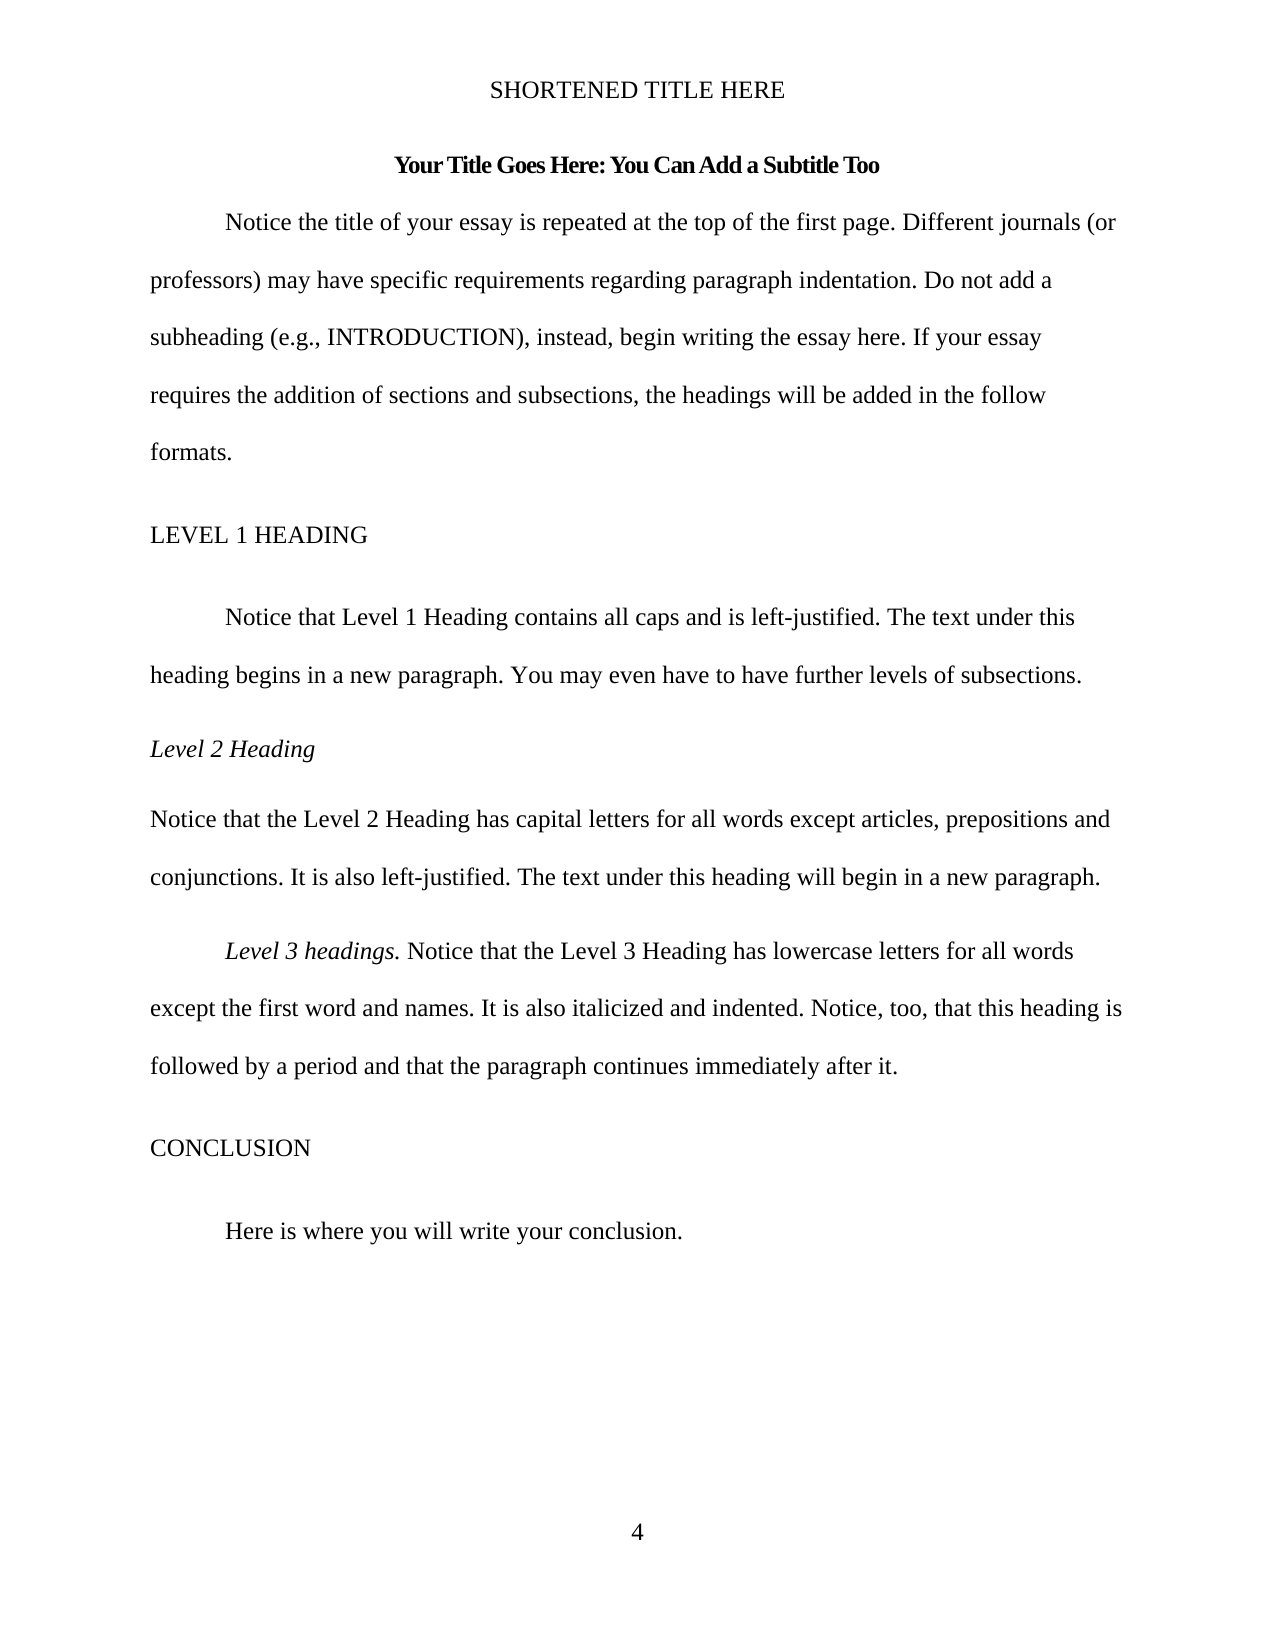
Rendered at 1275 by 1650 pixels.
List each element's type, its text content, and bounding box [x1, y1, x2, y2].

subtitle CONCLUSION [150, 1133, 1125, 1162]
title Your Title Goes Here: You Can Add a Subtitle Too [150, 150, 1125, 179]
text Level 3 headings. Notice that the Level 3 Heading has lowercase letters for all words except the first word and names. It is also italicized and indented. Notice, too, that this heading is followed by a period and that the paragraph continues immediately after it. [150, 936, 1125, 1079]
subtitle Level 2 Heading [150, 734, 1125, 763]
text Notice the title of your essay is repeated at the top of the first page. Different journals (or professors) may have specific requirements regarding paragraph indentation. Do not add a subheading (e.g., INTRODUCTION), instead, begin writing the essay here. If your essay requires the addition of sections and subsections, the headings will be added in the follow formats. [150, 207, 1125, 466]
text Notice that Level 1 Heading contains all caps and is left-justified. The text under this heading begins in a new paragraph. You may even have to have further levels of subsections. [150, 602, 1125, 689]
text Here is where you will write your conclusion. [150, 1216, 1125, 1244]
subtitle LEVEL 1 HEADING [150, 520, 1125, 549]
text Notice that the Level 2 Heading has capital letters for all words except articles, prepositions and conjunctions. It is also left-justified. The text under this heading will begin in a new paragraph. [150, 804, 1125, 890]
